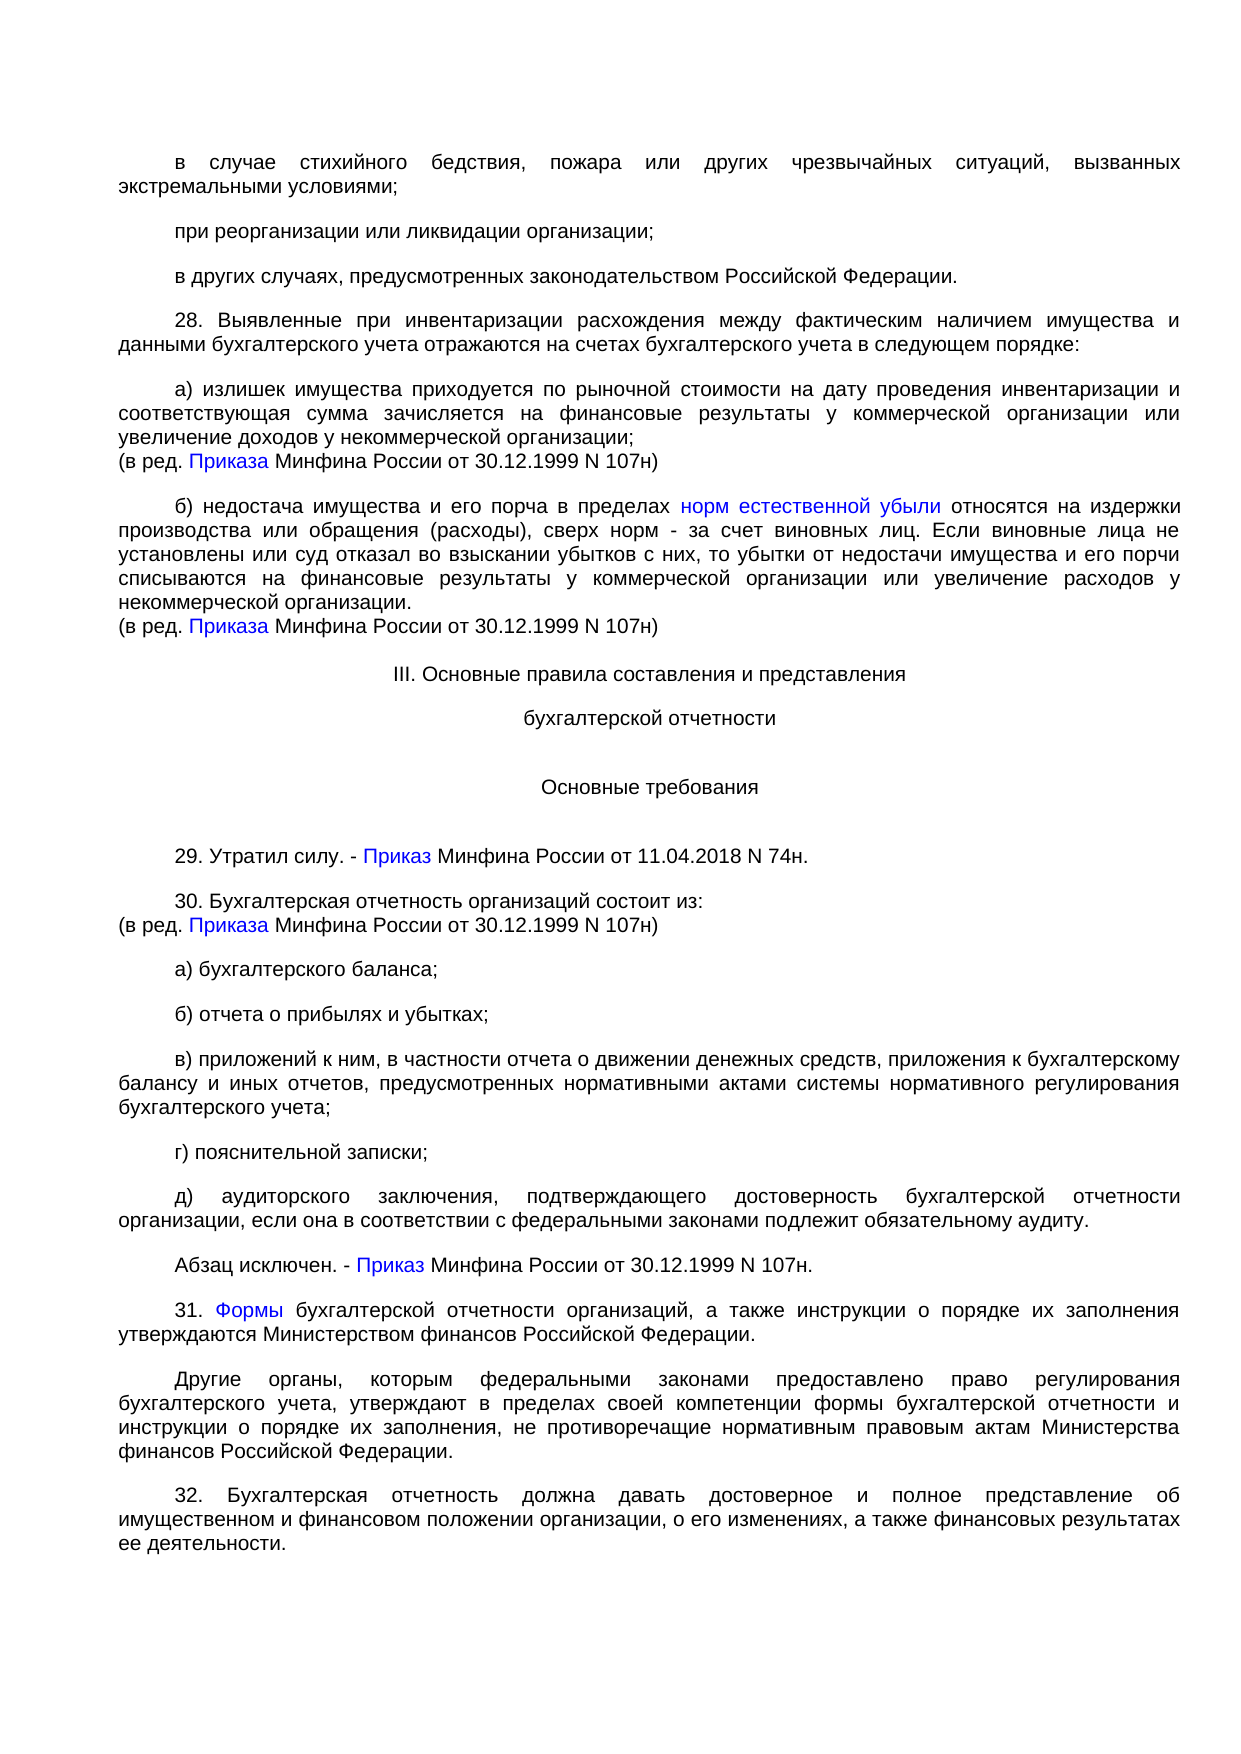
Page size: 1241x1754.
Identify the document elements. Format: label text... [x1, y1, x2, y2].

text г) пояснительной записки; [118, 1139, 1181, 1163]
text бухгалтерской отчетности [118, 706, 1181, 730]
text Другие органы, которым федеральными законами предоставлено право регулирования бухгалтерского учета, утверждают в пределах своей компетенции формы бухгалтерской отчетности и инструкции о порядке их заполнения, не противоречащие нормативным правовым актам Министерства финансов Российской Федерации. [118, 1367, 1181, 1462]
text III. Основные правила составления и представления [118, 661, 1181, 685]
text а) бухгалтерского баланса; [118, 957, 1181, 981]
text (в ред. Приказа Минфина России от 30.12.1999 N 107н) [118, 449, 1181, 473]
text д) аудиторского заключения, подтверждающего достоверность бухгалтерской отчетности организации, если она в соответствии с федеральными законами подлежит обязательному аудиту. [118, 1184, 1181, 1232]
text в случае стихийного бедствия, пожара или других чрезвычайных ситуаций, вызванных экстремальными условиями; [118, 150, 1181, 198]
text (в ред. Приказа Минфина России от 30.12.1999 N 107н) [118, 613, 1181, 637]
text 31. Формы бухгалтерской отчетности организаций, а также инструкции о порядке их заполнения утверждаются Министерством финансов Российской Федерации. [118, 1298, 1181, 1346]
text 30. Бухгалтерская отчетность организаций состоит из: [118, 888, 1181, 912]
text (в ред. Приказа Минфина России от 30.12.1999 N 107н) [118, 912, 1181, 936]
text б) отчета о прибылях и убытках; [118, 1002, 1181, 1026]
text Абзац исключен. - Приказ Минфина России от 30.12.1999 N 107н. [118, 1253, 1181, 1277]
text 32. Бухгалтерская отчетность должна давать достоверное и полное представление об имущественном и финансовом положении организации, о его изменениях, а также финансовых результатах ее деятельности. [118, 1483, 1181, 1555]
text б) недостача имущества и его порча в пределах норм естественной убыли относятся на издержки производства или обращения (расходы), сверх норм - за счет виновных лиц. Если виновные лица не установлены или суд отказал во взыскании убытков с них, то убытки от недостачи имущества и его порчи списываются на финансовые результаты у коммерческой организации или увеличение расходов у некоммерческой организации. [118, 494, 1181, 613]
text а) излишек имущества приходуется по рыночной стоимости на дату проведения инвентаризации и соответствующая сумма зачисляется на финансовые результаты у коммерческой организации или увеличение доходов у некоммерческой организации; [118, 377, 1181, 449]
text 29. Утратил силу. - Приказ Минфина России от 11.04.2018 N 74н. [118, 844, 1181, 868]
text 28. Выявленные при инвентаризации расхождения между фактическим наличием имущества и данными бухгалтерского учета отражаются на счетах бухгалтерского учета в следующем порядке: [118, 308, 1181, 356]
text в) приложений к ним, в частности отчета о движении денежных средств, приложения к бухгалтерскому балансу и иных отчетов, предусмотренных нормативными актами системы нормативного регулирования бухгалтерского учета; [118, 1047, 1181, 1119]
text Основные требования [118, 775, 1181, 799]
text в других случаях, предусмотренных законодательством Российской Федерации. [118, 263, 1181, 287]
text при реорганизации или ликвидации организации; [118, 219, 1181, 243]
